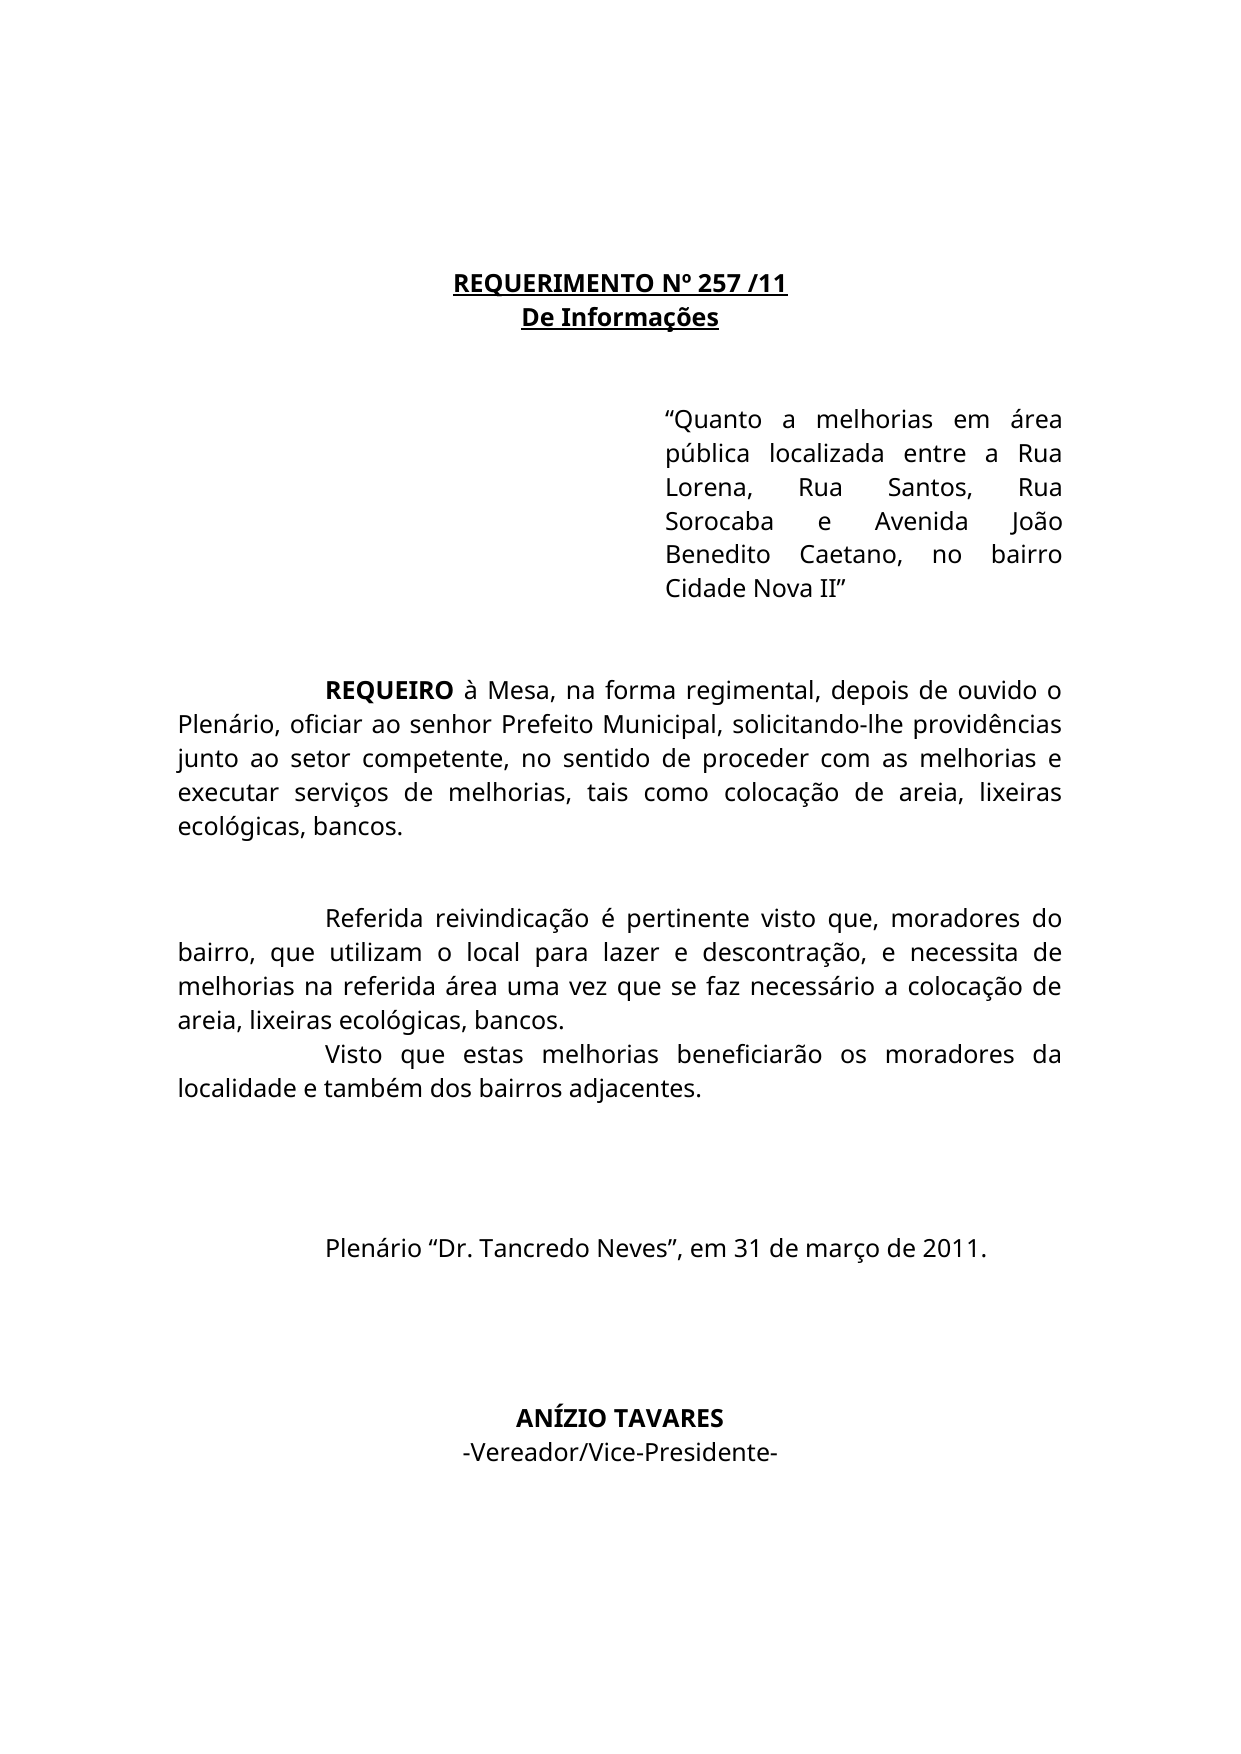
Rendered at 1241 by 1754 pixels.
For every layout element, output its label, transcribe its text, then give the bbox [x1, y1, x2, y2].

text REQUEIRO à Mesa, na forma regimental, depois de ouvido o Plenário, oficiar ao senhor Prefeito Municipal, solicitando-lhe providências junto ao setor competente, no sentido de proceder com as melhorias e executar serviços de melhorias, tais como colocação de areia, lixeiras ecológicas, bancos. [177, 673, 1063, 843]
text Visto que estas melhorias beneficiarão os moradores da localidade e também dos bairros adjacentes. [177, 1037, 1063, 1105]
text De Informações [177, 300, 1063, 334]
text “Quanto a melhorias em área pública localizada entre a Rua Lorena, Rua Santos, Rua Sorocaba e Avenida João Benedito Caetano, no bairro Cidade Nova II” [665, 402, 1063, 605]
text Referida reivindicação é pertinente visto que, moradores do bairro, que utilizam o local para lazer e descontração, e necessita de melhorias na referida área uma vez que se faz necessário a colocação de areia, lixeiras ecológicas, bancos. [177, 901, 1063, 1037]
text Plenário “Dr. Tancredo Neves”, em 31 de março de 2011. [177, 1231, 1063, 1265]
text ANÍZIO TAVARES [177, 1401, 1063, 1434]
text -Vereador/Vice-Presidente- [177, 1434, 1063, 1468]
title REQUERIMENTO Nº 257 /11 [177, 266, 1063, 300]
